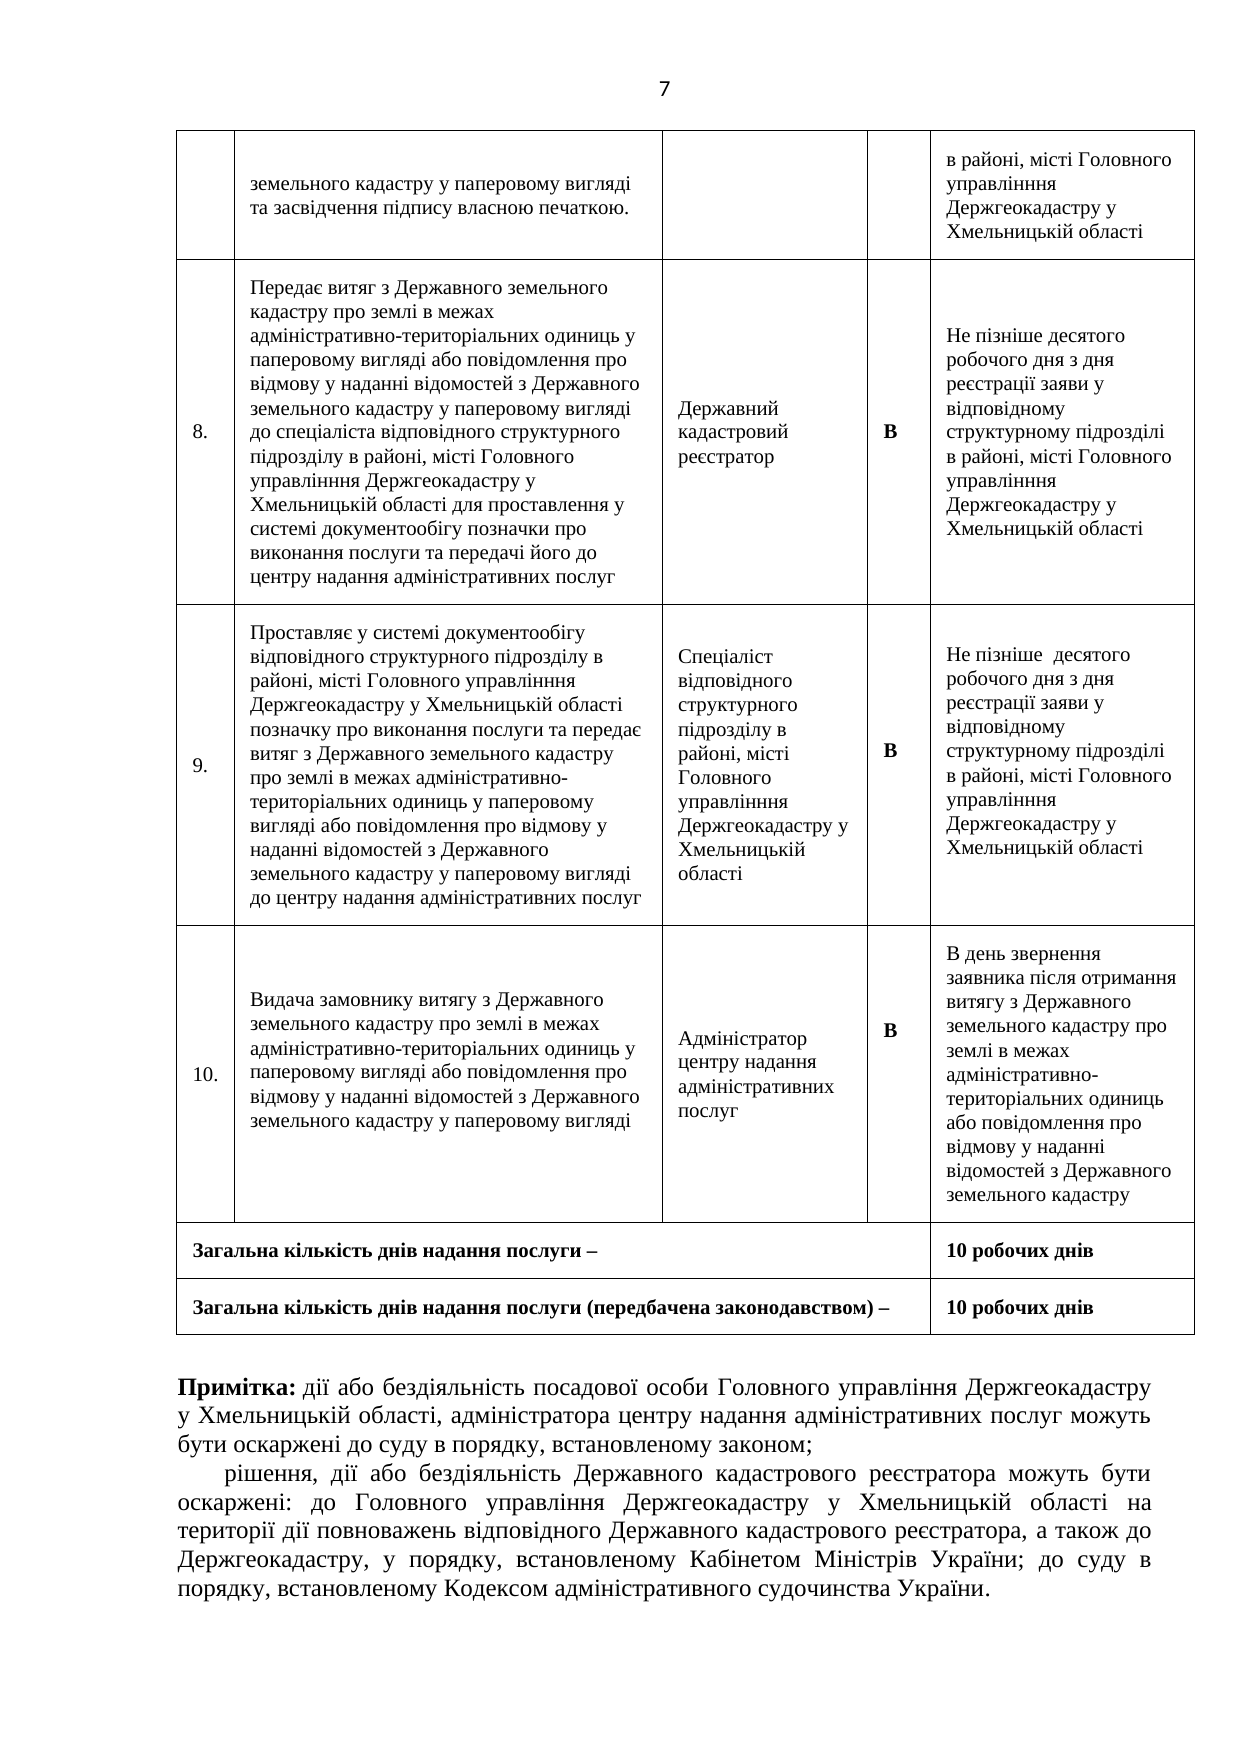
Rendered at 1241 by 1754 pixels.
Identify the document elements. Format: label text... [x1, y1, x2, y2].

table_cell З [868, 131, 930, 258]
table_cell Загальна кількість днів надання послуги (передбачена законодавством) – [177, 1279, 930, 1334]
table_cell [931, 131, 1194, 258]
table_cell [235, 131, 662, 258]
table_cell 10 робочих днів [931, 1223, 1194, 1278]
table_cell Передає витяг з Державного земельного кадастру про землі в межах адміністративно-територіальних одиниць у паперовому вигляді або повідомлення про відмову у наданні відомостей з Державного земельного кадастру у паперовому вигляді до спеціаліста відповідного структурного підрозділу в районі, місті Головного управлінння Держгеокадастру у Хмельницькій області для проставлення у системі документообігу позначки про виконання послуги та передачі його до центру надання адміністративних послуг [235, 260, 662, 603]
table_cell 9. [177, 605, 234, 924]
table_cell В день звернення заявника після отримання витягу з Державного земельного кадастру про землі в межах адміністративно-територіальних одиниць або повідомлення про відмову у наданні відомостей з Державного земельного кадастру [931, 926, 1194, 1222]
table_cell В [868, 926, 930, 1222]
table_cell Спеціаліст відповідного структурного підрозділу в районі, місті Головного управлінння Держгеокадастру у Хмельницькій області [663, 605, 867, 924]
table_cell В [868, 605, 930, 924]
table_cell Видача замовнику витягу з Державного земельного кадастру про землі в межах адміністративно-територіальних одиниць у паперовому вигляді або повідомлення про відмову у наданні відомостей з Державного земельного кадастру у паперовому вигляді [235, 926, 662, 1222]
table_cell 7. [177, 131, 234, 258]
table_cell 10. [177, 926, 234, 1222]
text Примітка: дії або бездіяльність посадової особи Головного управління Держгеокадастру у Хмельницькій області, адміністратора центру надання адміністративних послуг можуть бути оскаржені до суду в порядку, встановленому законом; [177, 1372, 1152, 1458]
text рішення, дії або бездіяльність Державного кадастрового реєстратора можуть бути оскаржені: до Головного управління Держгеокадастру у Хмельницькій області на території дії повноважень відповідного Державного кадастрового реєстратора, а також до Держгеокадастру, у порядку, встановленому Кабінетом Міністрів України; до суду в порядку, встановленому Кодексом адміністративного судочинства України. [177, 1458, 1152, 1602]
table_cell Загальна кількість днів надання послуги – [177, 1223, 930, 1278]
table_cell 10 робочих днів [931, 1279, 1194, 1334]
table_cell Адміністратор центру надання адміністративних послуг [663, 926, 867, 1222]
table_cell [663, 131, 867, 258]
table_cell Державний кадастровий реєстратор [663, 260, 867, 603]
table_cell В [868, 260, 930, 603]
table_cell Проставляє у системі документообігу відповідного структурного підрозділу в районі, місті Головного управлінння Держгеокадастру у Хмельницькій області позначку про виконання послуги та передає витяг з Державного земельного кадастру про землі в межах адміністративно-територіальних одиниць у паперовому вигляді або повідомлення про відмову у наданні відомостей з Державного земельного кадастру у паперовому вигляді до центру надання адміністративних послуг [235, 605, 662, 924]
table_cell 8. [177, 260, 234, 603]
